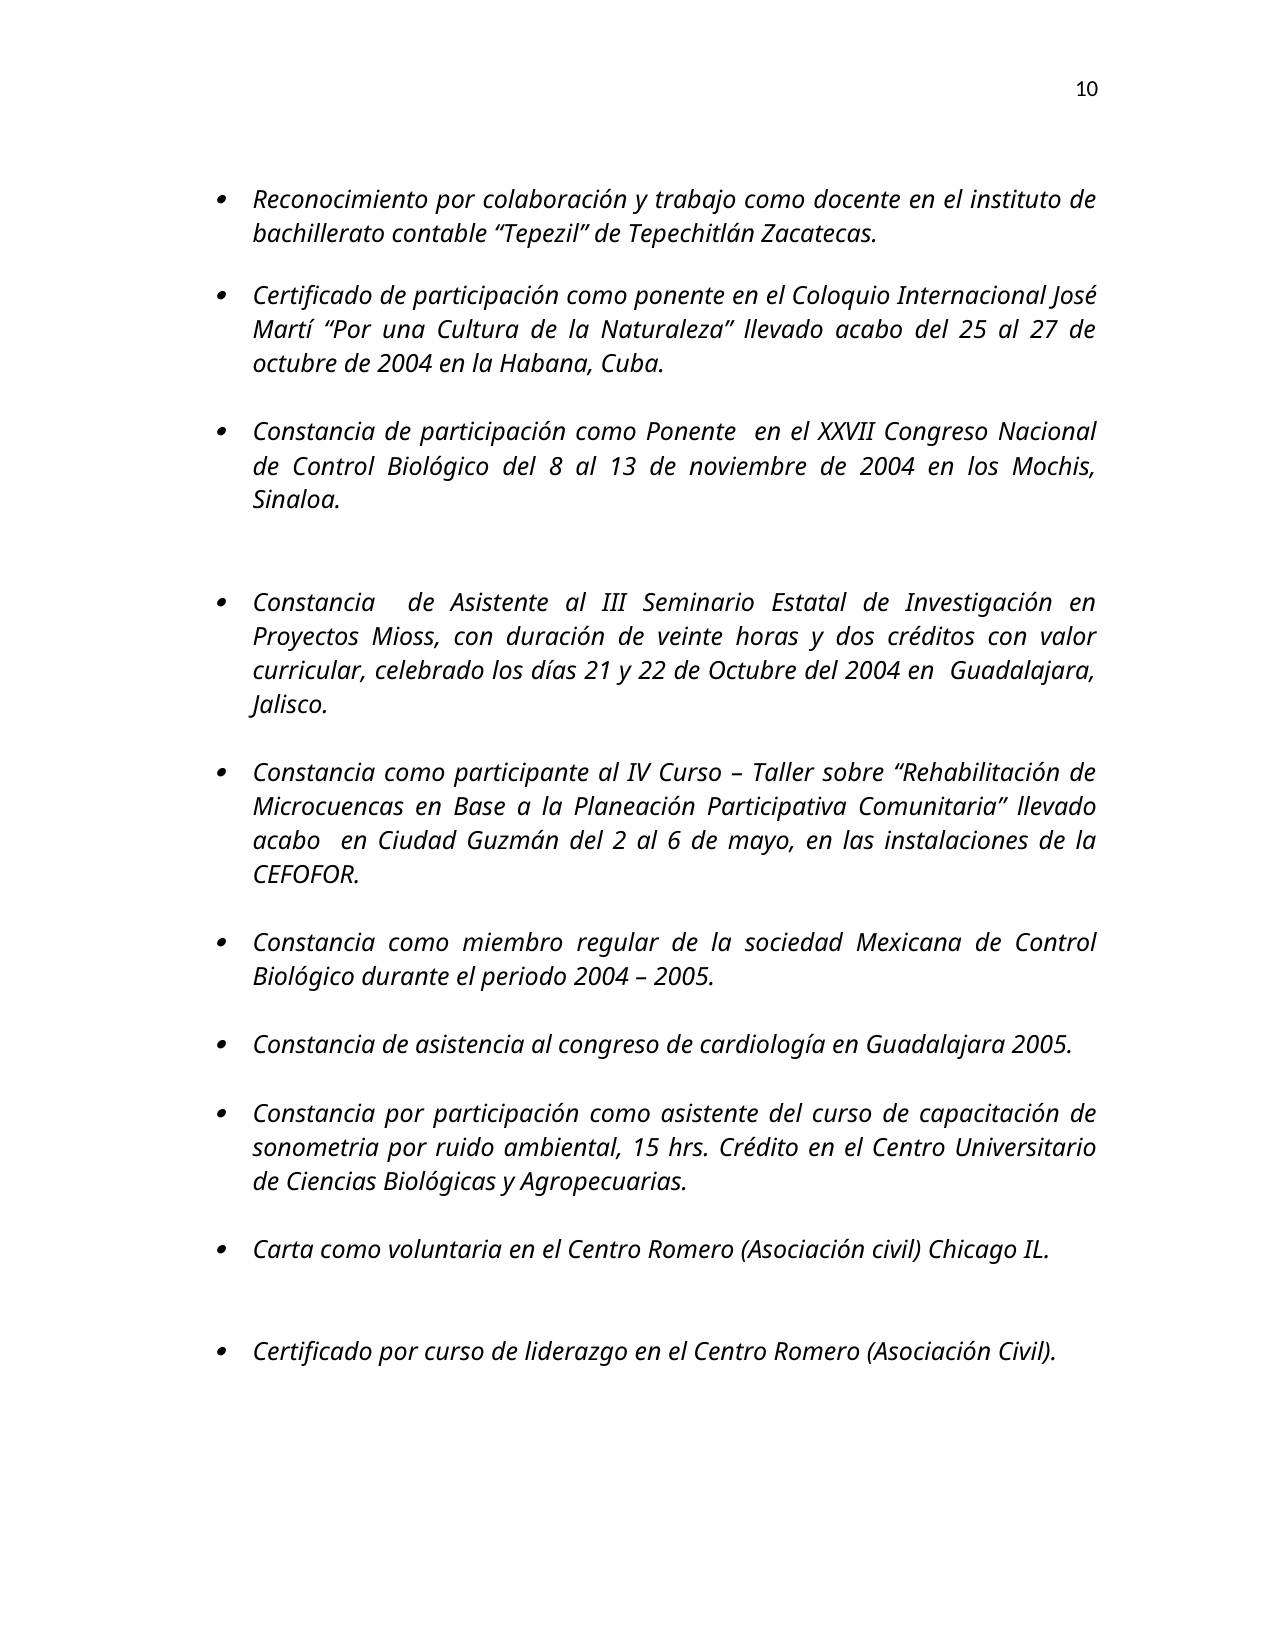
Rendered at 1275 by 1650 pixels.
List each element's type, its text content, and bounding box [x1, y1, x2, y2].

list Constancia de asistencia al congreso de cardiología en Guadalajara 2005. [215, 1027, 1098, 1061]
list Constancia de participación como Ponente en el XXVII Congreso Nacional de Control Biológico del 8 al 13 de noviembre de 2004 en los Mochis, Sinaloa. [215, 414, 1098, 516]
list Constancia de Asistente al III Seminario Estatal de Investigación en Proyectos Mioss, con duración de veinte horas y dos créditos con valor curricular, celebrado los días 21 y 22 de Octubre del 2004 en Guadalajara, Jalisco. [215, 584, 1098, 721]
list Constancia como miembro regular de la sociedad Mexicana de Control Biológico durante el periodo 2004 – 2005. [215, 925, 1098, 993]
list Reconocimiento por colaboración y trabajo como docente en el instituto de bachillerato contable “Tepezil” de Tepechitlán Zacatecas. [215, 182, 1098, 250]
list Constancia como participante al IV Curso – Taller sobre “Rehabilitación de Microcuencas en Base a Comunitaria” llevado acabo en Ciudad Guzmán del 2 al 6 de mayo, en las instalaciones de la CEFOFOR. [215, 755, 1098, 891]
list Constancia por participación como asistente del curso de capacitación de sonometria por ruido ambiental, 15 hrs. Crédito en el Centro Universitario de Ciencias Biológicas y Agropecuarias. [215, 1095, 1098, 1197]
list Carta como voluntaria en el Centro Romero (Asociación civil) Chicago IL. [215, 1232, 1098, 1266]
list Certificado por curso de liderazgo en el Centro Romero (Asociación Civil). [215, 1334, 1098, 1368]
list Certificado de participación como ponente en el Coloquio Internacional José Martí “Por una Cultura de ” llevado acabo del 25 al 27 de octubre de 2004 en , Cuba. [215, 278, 1098, 380]
